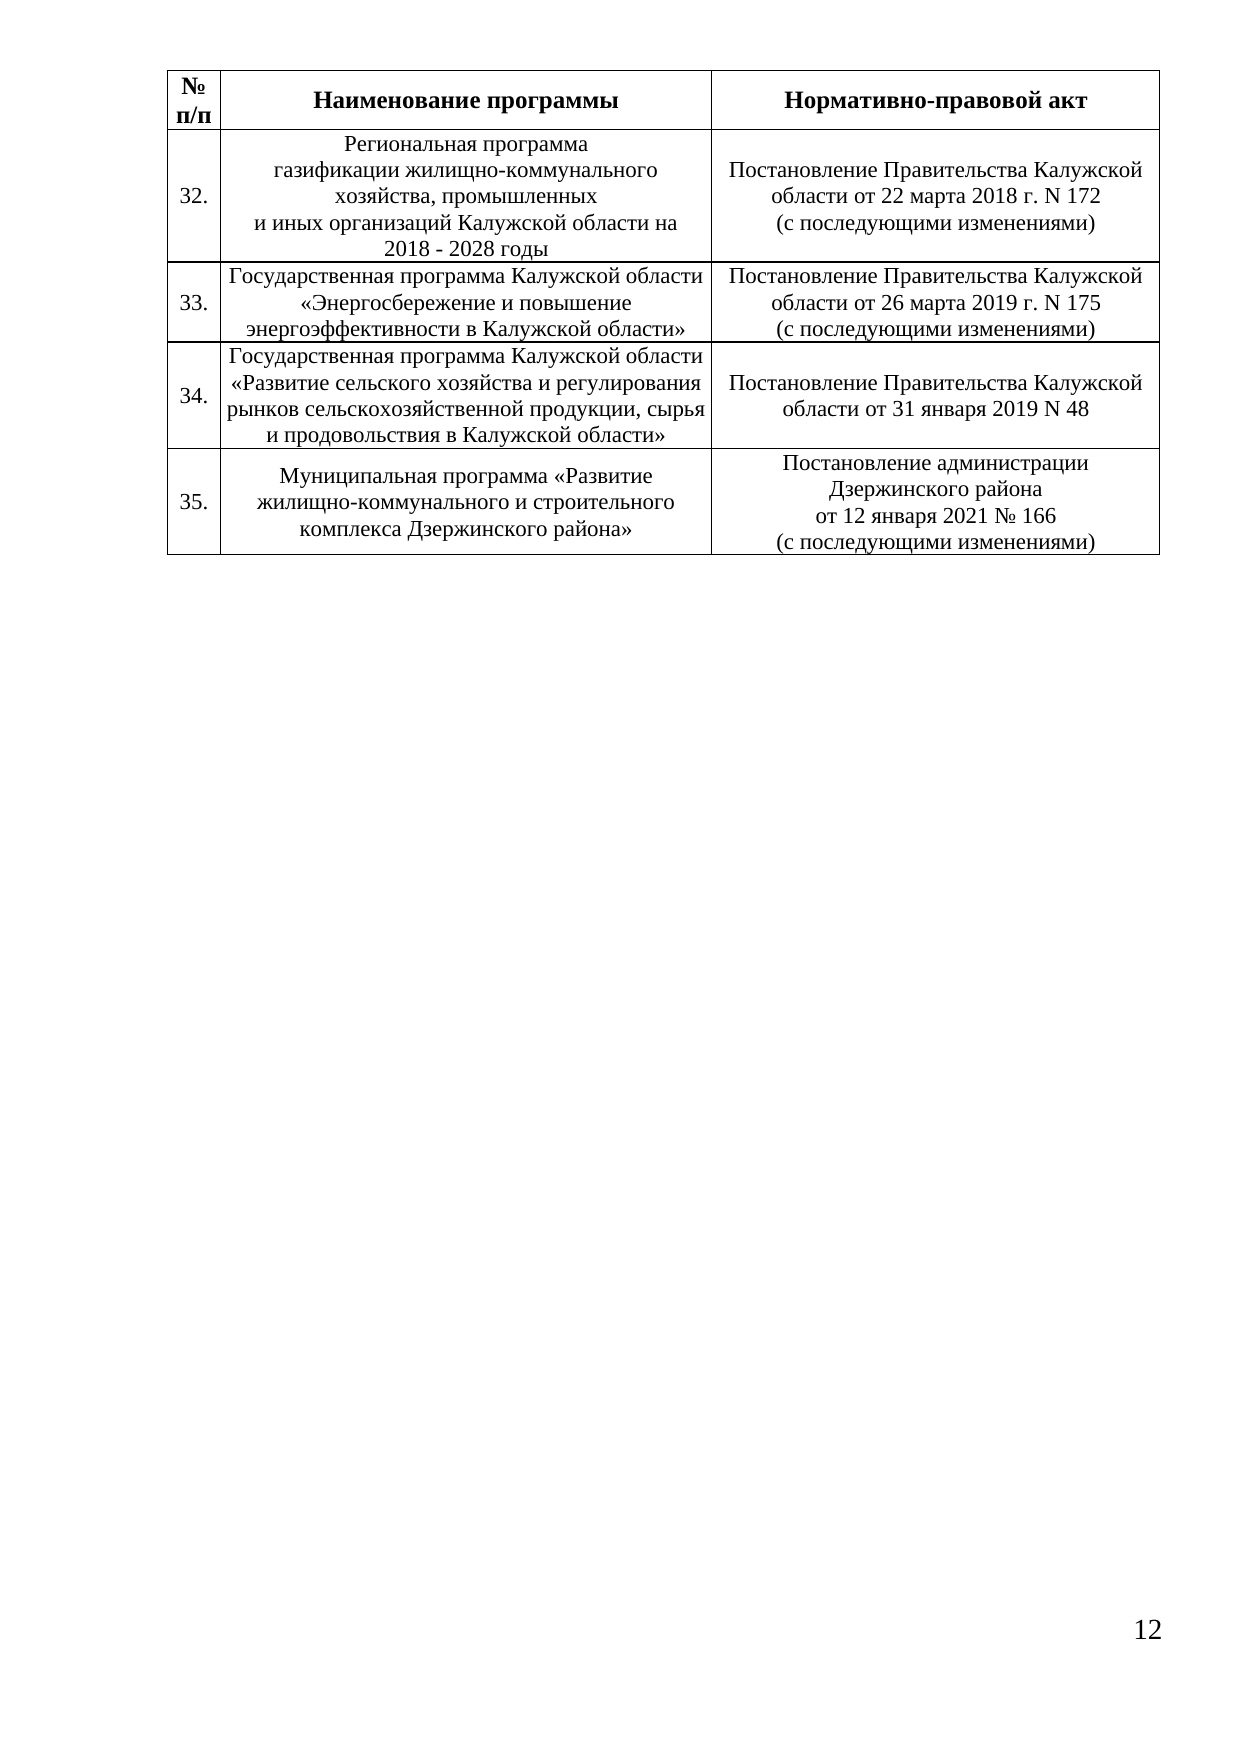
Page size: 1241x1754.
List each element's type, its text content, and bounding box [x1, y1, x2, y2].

table_cell Постановление администрации Дзержинского района от 12 января 2021 № 166 (с последующими изменениями) [712, 449, 1159, 554]
table_cell Государственная программа Калужской области «Развитие сельского хозяйства и регулирования рынков сельскохозяйственной продукции, сырья и продовольствия в Калужской области» [221, 343, 711, 448]
table_cell Муниципальная программа «Развитие жилищно-коммунального и строительного комплекса Дзержинского района» [221, 449, 711, 554]
table_cell Постановление Правительства Калужской области от 31 января 2019 N 48 [712, 343, 1159, 448]
table_header Нормативно-правовой акт [712, 71, 1159, 128]
table_cell 33. [168, 263, 220, 341]
table_cell 35. [168, 449, 220, 554]
table_cell 34. [168, 343, 220, 448]
table_cell 32. [168, 130, 220, 261]
table_cell Региональная программа газификации жилищно-коммунального хозяйства, промышленных и иных организаций Калужской области на 2018 - 2028 годы [221, 130, 711, 261]
table_header № п/п [168, 71, 220, 128]
table_cell Постановление Правительства Калужской области от 26 марта 2019 г. N 175 (с последующими изменениями) [712, 263, 1159, 341]
table_cell Государственная программа Калужской области «Энергосбережение и повышение энергоэффективности в Калужской области» [221, 263, 711, 341]
table_header Наименование программы [221, 71, 711, 128]
table_cell Постановление Правительства Калужской области от 22 марта 2018 г. N 172 (с последующими изменениями) [712, 130, 1159, 261]
